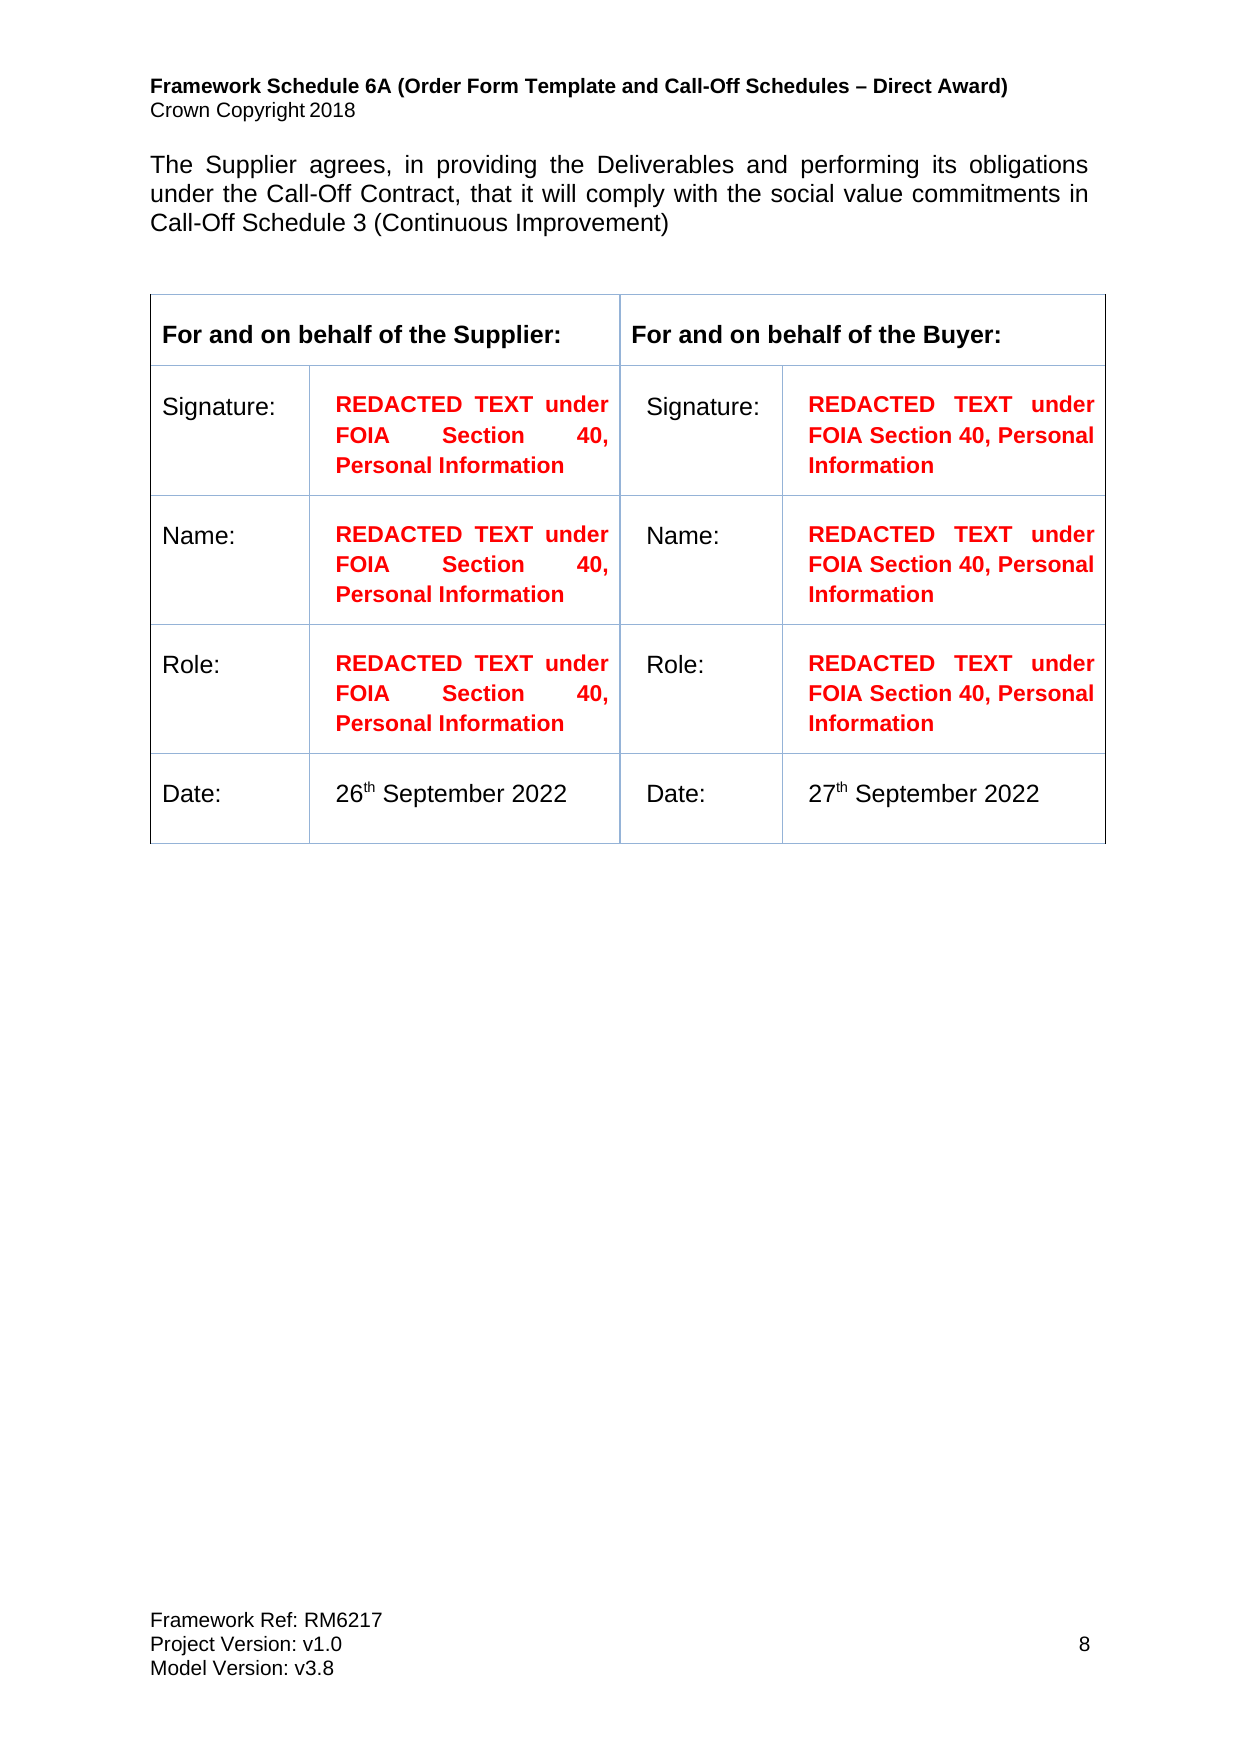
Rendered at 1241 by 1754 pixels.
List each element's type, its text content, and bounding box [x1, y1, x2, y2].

table_cell 27th September 2022 [783, 754, 1105, 843]
table_header For and on behalf of the Supplier: [151, 295, 619, 365]
table_cell Name: [621, 496, 782, 624]
table_cell REDACTED TEXT under FOIA Section 40, Personal Information [783, 625, 1105, 753]
table_cell Role: [151, 625, 309, 753]
table_cell REDACTED TEXT under FOIA Section 40, Personal Information [310, 496, 619, 624]
table_cell 26th September 2022 [310, 754, 619, 843]
table_cell REDACTED TEXT under FOIA Section 40, Personal Information [783, 496, 1105, 624]
table_cell REDACTED TEXT under FOIA Section 40, Personal Information [783, 366, 1105, 494]
table_cell Signature: [621, 366, 782, 494]
table_cell Role: [621, 625, 782, 753]
table_cell Name: [151, 496, 309, 624]
table_cell Date: [621, 754, 782, 843]
table_cell Date: [151, 754, 309, 843]
text The Supplier agrees, in providing the Deliverables and performing its obligations under the Call-Off Contract, that it will comply with the social value commitments in Call-Off Schedule 3 (Continuous Improvement) [150, 150, 1090, 236]
table_cell REDACTED TEXT under FOIA Section 40, Personal Information [310, 625, 619, 753]
table_cell REDACTED TEXT under FOIA Section 40, Personal Information [310, 366, 619, 494]
table_cell Signature: [151, 366, 309, 494]
table_header For and on behalf of the Buyer: [621, 295, 1105, 365]
